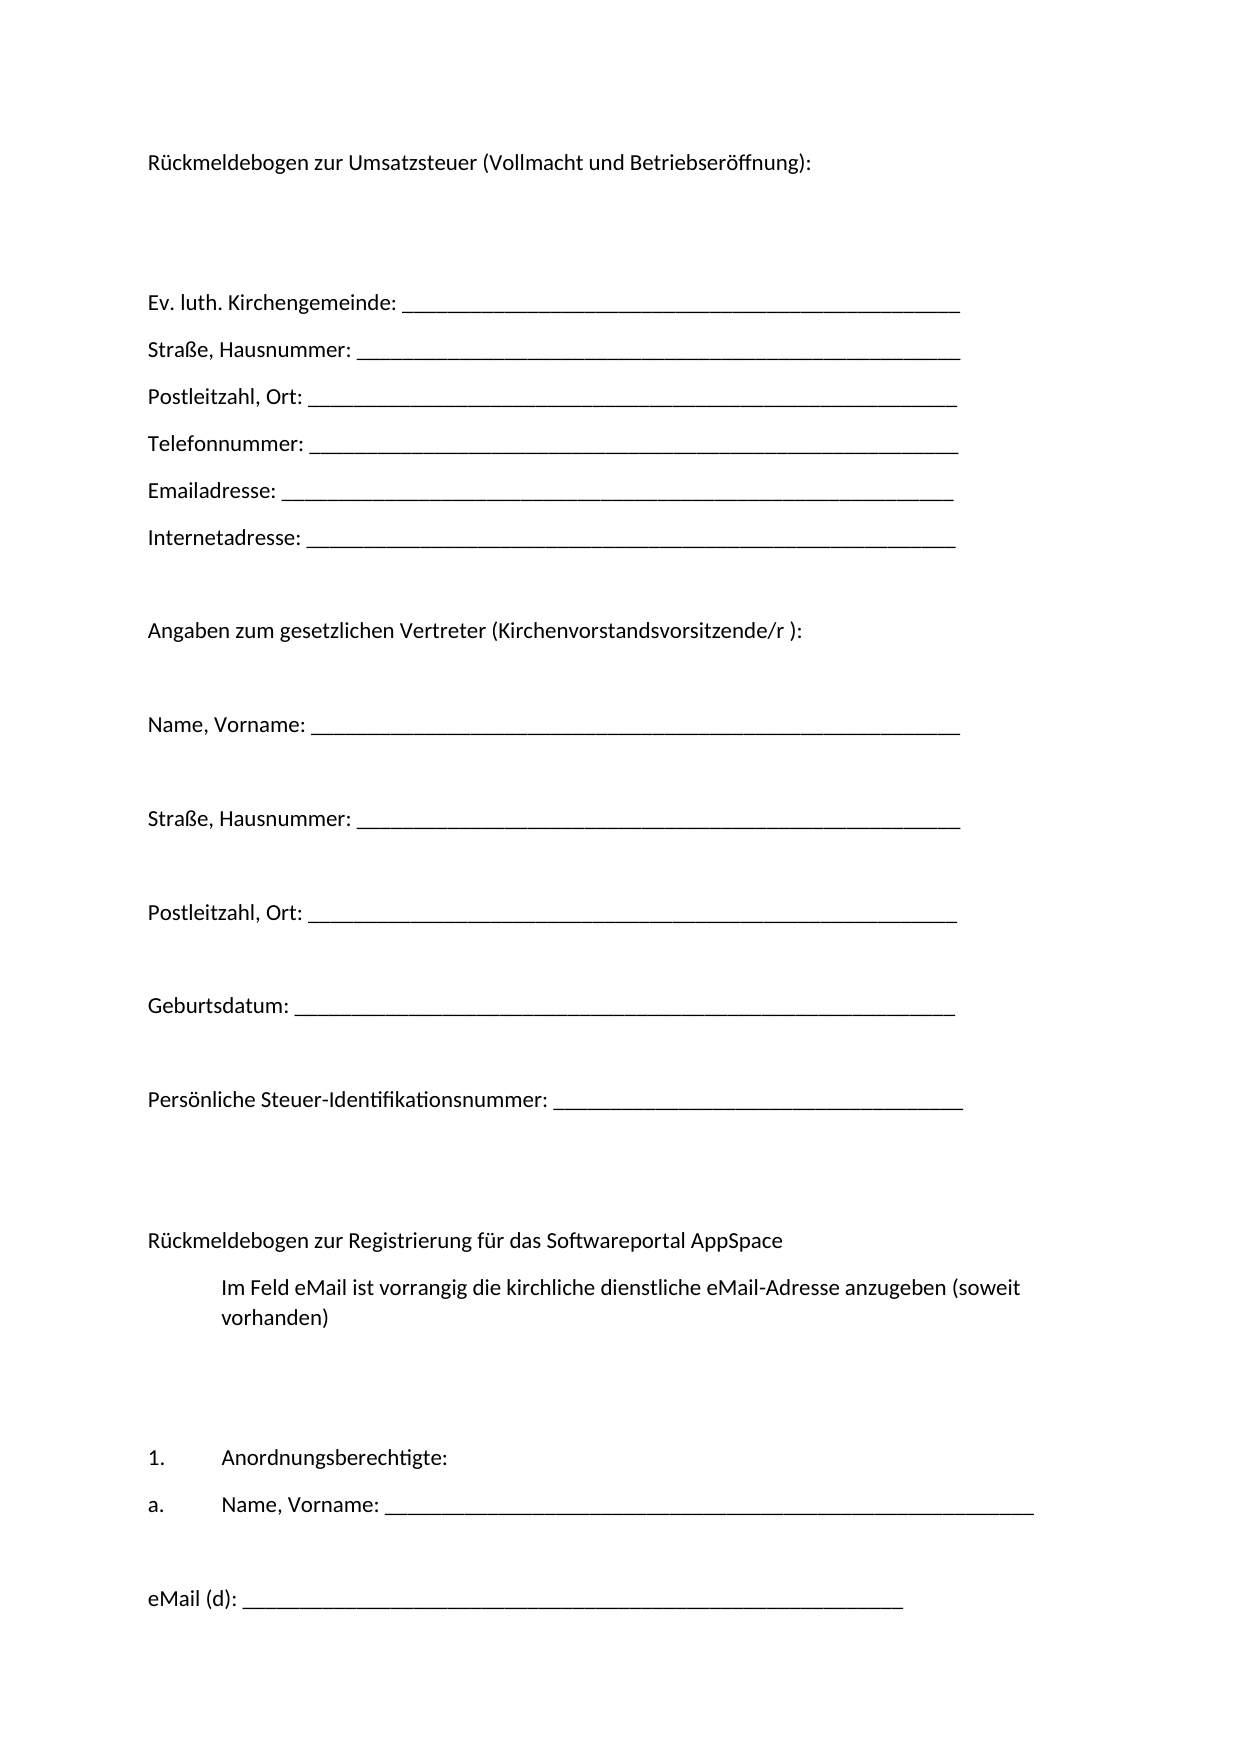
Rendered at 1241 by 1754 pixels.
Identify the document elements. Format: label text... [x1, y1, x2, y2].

text Geburtsdatum: __________________________________________________________ [148, 991, 1093, 1019]
text Angaben zum gesetzlichen Vertreter (Kirchenvorstandsvorsitzende/r ): [148, 616, 1093, 644]
text Postleitzahl, Ort: _________________________________________________________ [148, 898, 1093, 926]
text Telefonnummer: _________________________________________________________ [148, 429, 1093, 457]
text Straße, Hausnummer: _____________________________________________________ [148, 335, 1093, 363]
text Postleitzahl, Ort: _________________________________________________________ [148, 382, 1093, 410]
text Emailadresse: ___________________________________________________________ [148, 476, 1093, 504]
text Im Feld eMail ist vorrangig die kirchliche dienstliche eMail-Adresse anzugeben (soweit vorhanden) [221, 1273, 1093, 1331]
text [148, 1584, 1093, 1612]
text Ev. luth. Kirchengemeinde: _________________________________________________ [148, 288, 1093, 316]
text 1. Anordnungsberechtigte: [148, 1443, 1093, 1471]
text Internetadresse: _________________________________________________________ [148, 523, 1093, 551]
text Rückmeldebogen zur Registrierung für das Softwareportal AppSpace [148, 1226, 1093, 1254]
text Name, Vorname: _________________________________________________________ [148, 710, 1093, 738]
text Persönliche Steuer-Identifikationsnummer: ____________________________________ [148, 1085, 1093, 1113]
text Straße, Hausnummer: _____________________________________________________ [148, 804, 1093, 832]
text a. Name, Vorname: _________________________________________________________ [148, 1490, 1093, 1518]
text Rückmeldebogen zur Umsatzsteuer (Vollmacht und Betriebseröffnung): [148, 148, 1093, 176]
